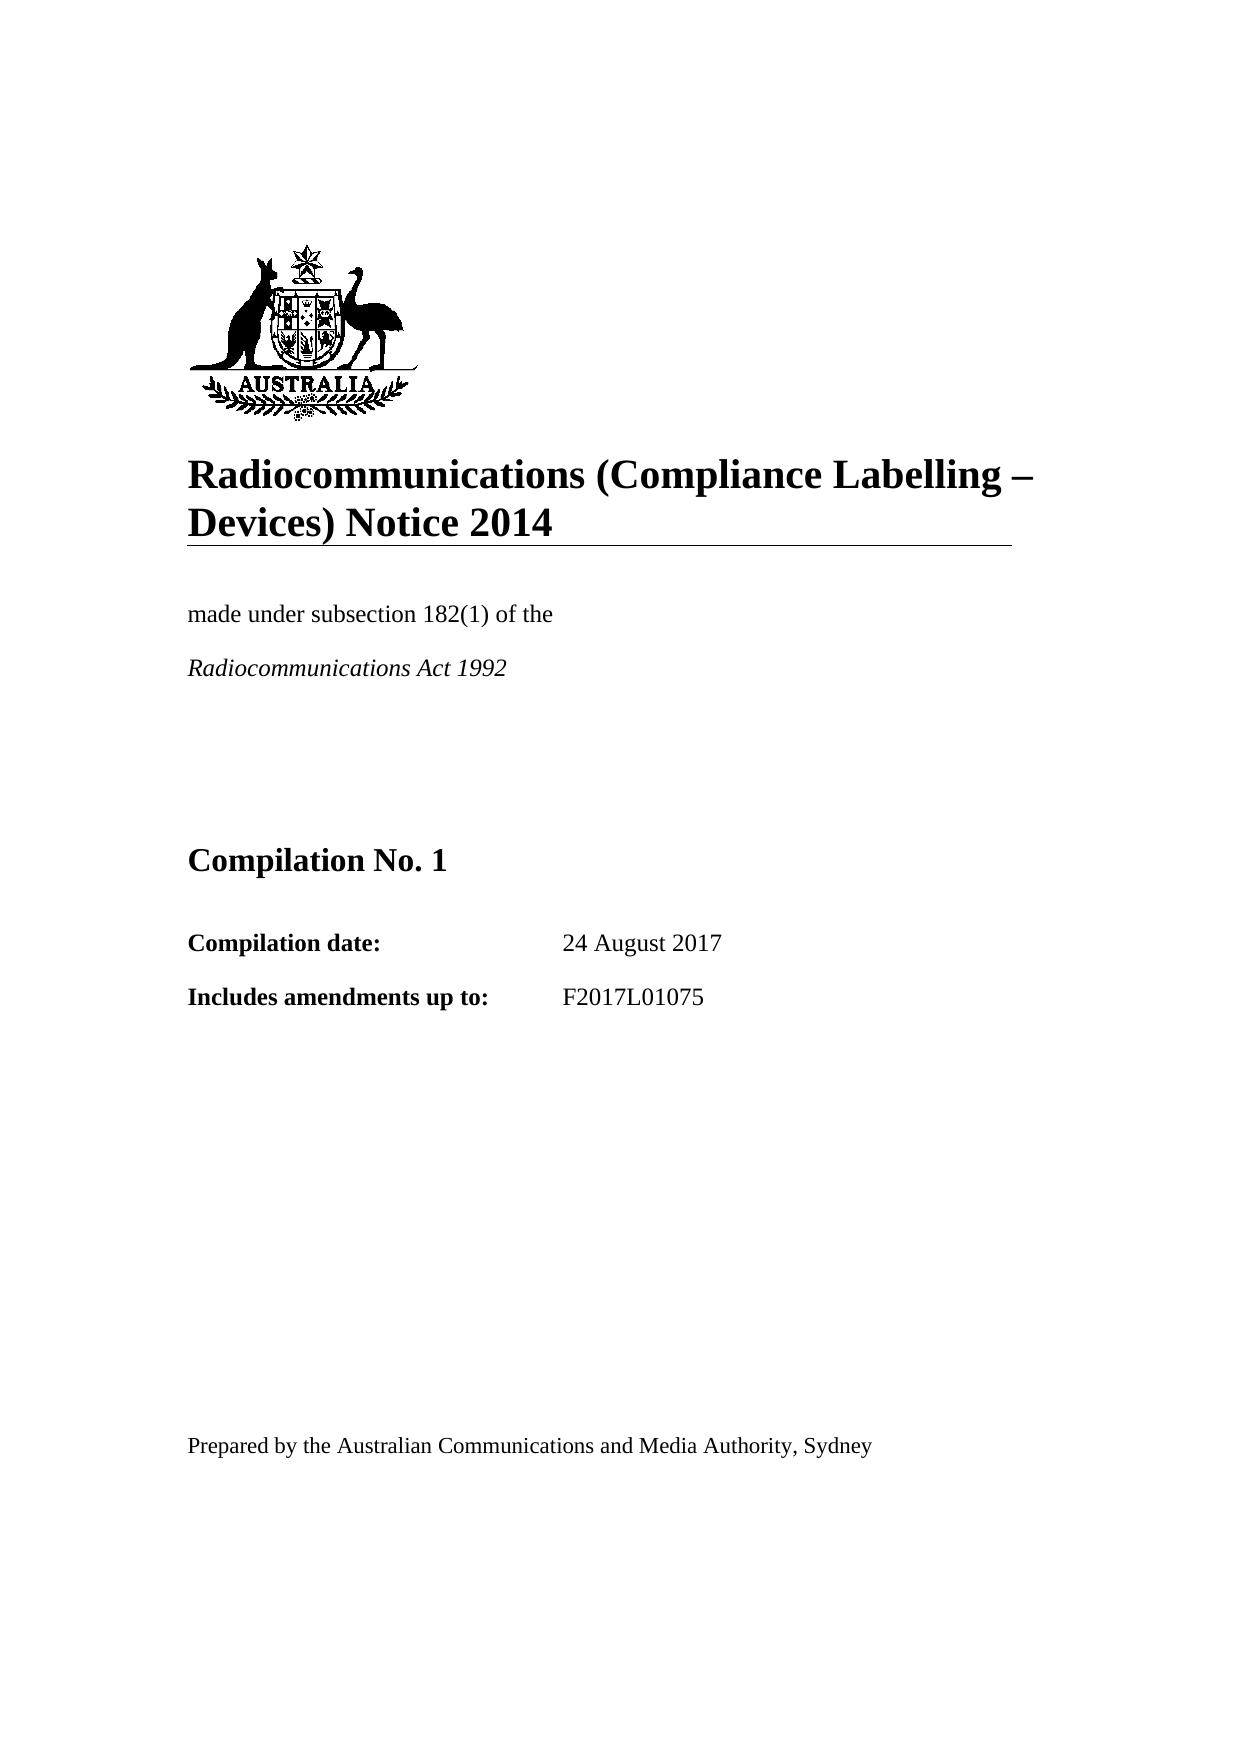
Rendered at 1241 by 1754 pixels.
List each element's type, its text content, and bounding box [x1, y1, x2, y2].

text Prepared by the Australian Communications and Media Authority, Sydney [187, 1431, 1053, 1458]
text Includes amendments up to: F2017L01075 [187, 982, 1053, 1011]
text Radiocommunications Act 1992 [187, 653, 1053, 682]
text made under subsection 182(1) of the [187, 599, 1053, 628]
text Compilation No. 1 [187, 840, 1053, 878]
text Radiocommunications (Compliance Labelling – Devices) Notice 2014 [187, 449, 1053, 545]
text Compilation date: 24 August 2017 [187, 928, 1053, 957]
